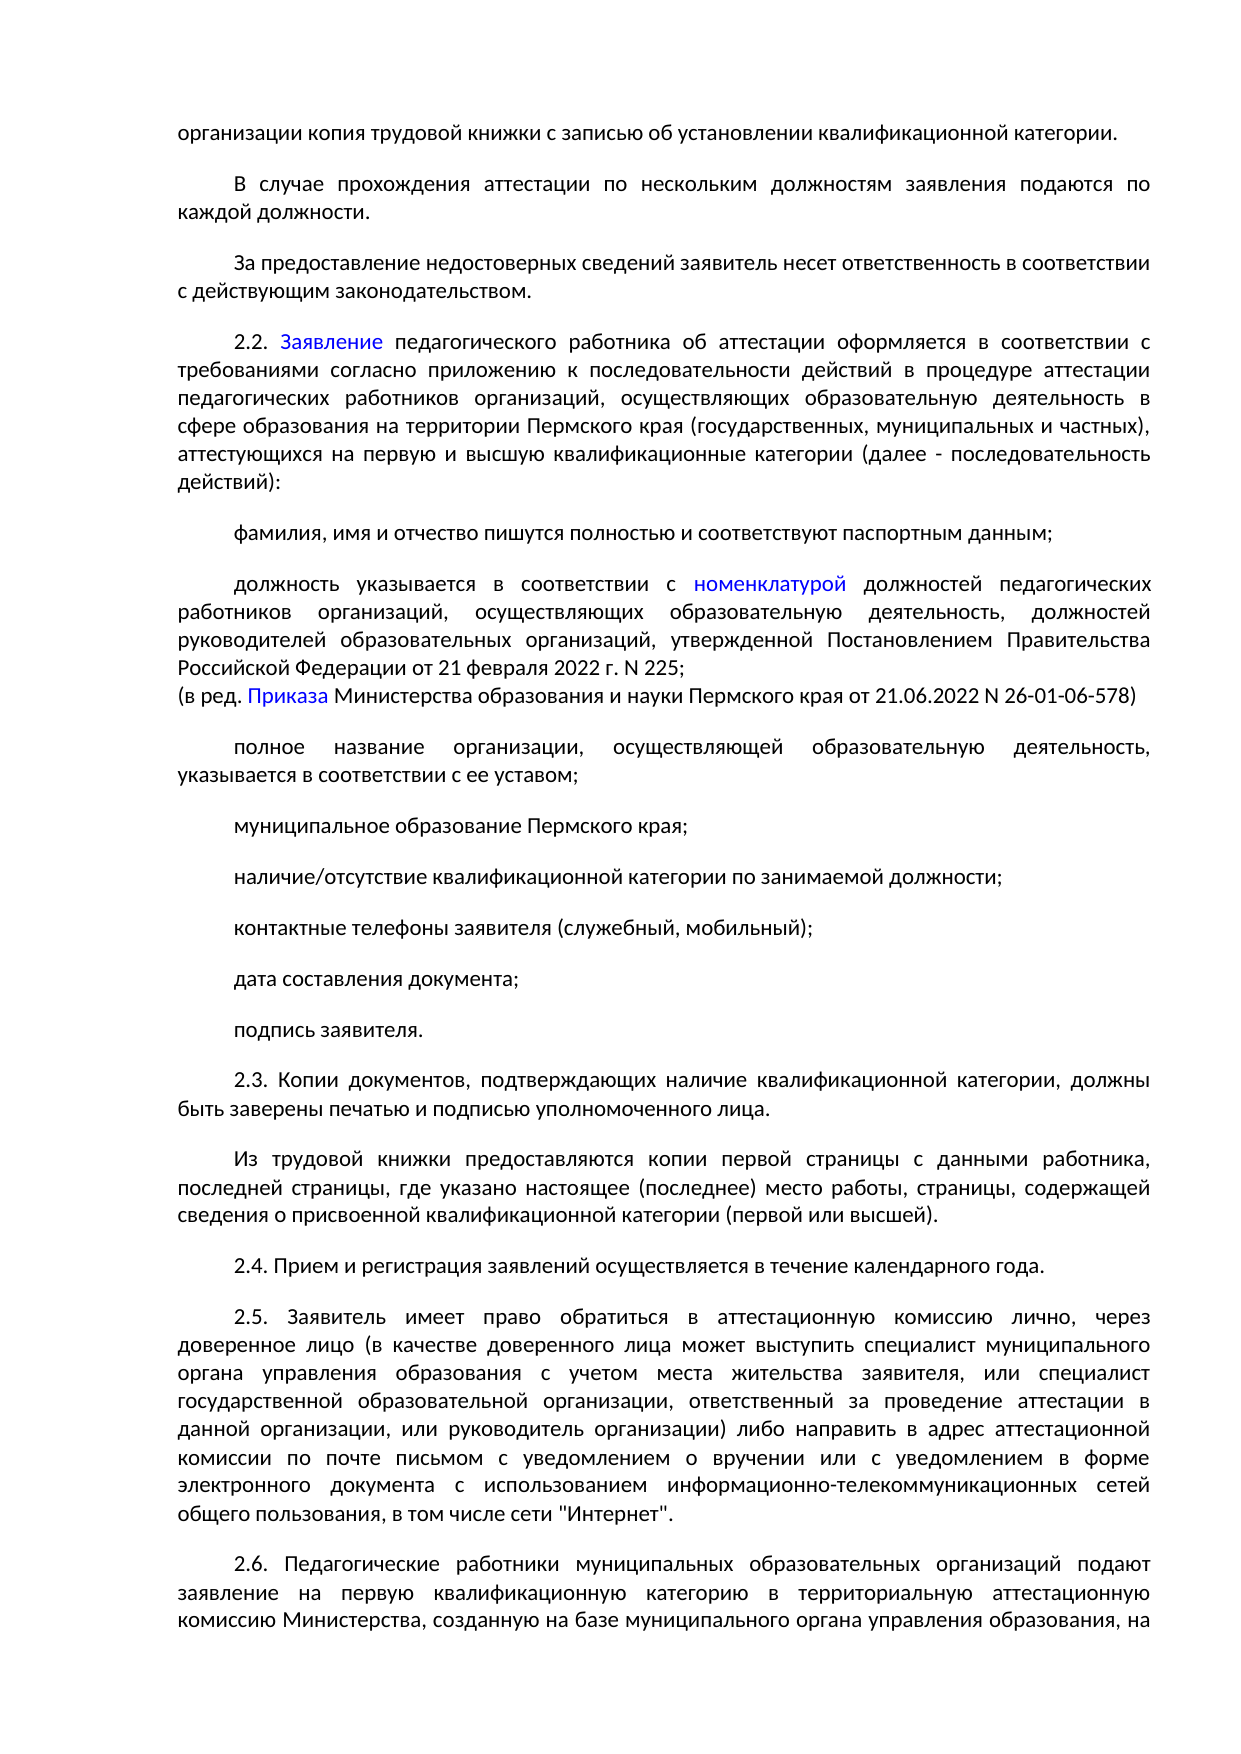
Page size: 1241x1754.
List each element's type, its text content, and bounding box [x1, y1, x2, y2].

text полное название организации, осуществляющей образовательную деятельность, указывается в соответствии с ее уставом; [177, 732, 1152, 788]
text дата составления документа; [177, 964, 1152, 992]
text наличие/отсутствие квалификационной категории по занимаемой должности; [177, 862, 1152, 890]
text За предоставление недостоверных сведений заявитель несет ответственность в соответствии с действующим законодательством. [177, 248, 1152, 304]
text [177, 118, 1152, 146]
text подпись заявителя. [177, 1015, 1152, 1043]
text муниципальное образование Пермского края; [177, 811, 1152, 839]
text (в ред. Приказа Министерства образования и науки Пермского края от 21.06.2022 N 26-01-06-578) [177, 681, 1152, 709]
text должность указывается в соответствии с номенклатурой должностей педагогических работников организаций, осуществляющих образовательную деятельность, должностей руководителей образовательных организаций, утвержденной Постановлением Правительства Российской Федерации от 21 февраля 2022 г. N 225; [177, 569, 1152, 681]
text фамилия, имя и отчество пишутся полностью и соответствуют паспортным данным; [177, 518, 1152, 546]
text контактные телефоны заявителя (служебный, мобильный); [177, 913, 1152, 941]
text 2.5. Заявитель имеет право обратиться в аттестационную комиссию лично, через доверенное лицо (в качестве доверенного лица может выступить специалист муниципального органа управления образования с учетом места жительства заявителя, или специалист государственной образовательной организации, ответственный за проведение аттестации в данной организации, или руководитель организации) либо направить в адрес аттестационной комиссии по почте письмом с уведомлением о вручении или с уведомлением в форме электронного документа с использованием информационно-телекоммуникационных сетей общего пользования, в том числе сети "Интернет". [177, 1302, 1152, 1527]
text Из трудовой книжки предоставляются копии первой страницы с данными работника, последней страницы, где указано настоящее (последнее) место работы, страницы, содержащей сведения о присвоенной квалификационной категории (первой или высшей). [177, 1144, 1152, 1229]
text 2.3. Копии документов, подтверждающих наличие квалификационной категории, должны быть заверены печатью и подписью уполномоченного лица. [177, 1066, 1152, 1122]
text 2.4. Прием и регистрация заявлений осуществляется в течение календарного года. [177, 1252, 1152, 1279]
text В случае прохождения аттестации по нескольким должностям заявления подаются по каждой должности. [177, 169, 1152, 225]
text 2.2. Заявление педагогического работника об аттестации оформляется в соответствии с требованиями согласно приложению к последовательности действий в процедуре аттестации педагогических работников организаций, осуществляющих образовательную деятельность в сфере образования на территории Пермского края (государственных, муниципальных и частных), аттестующихся на первую и высшую квалификационные категории (далее - последовательность действий): [177, 327, 1152, 495]
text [177, 1549, 1152, 1634]
